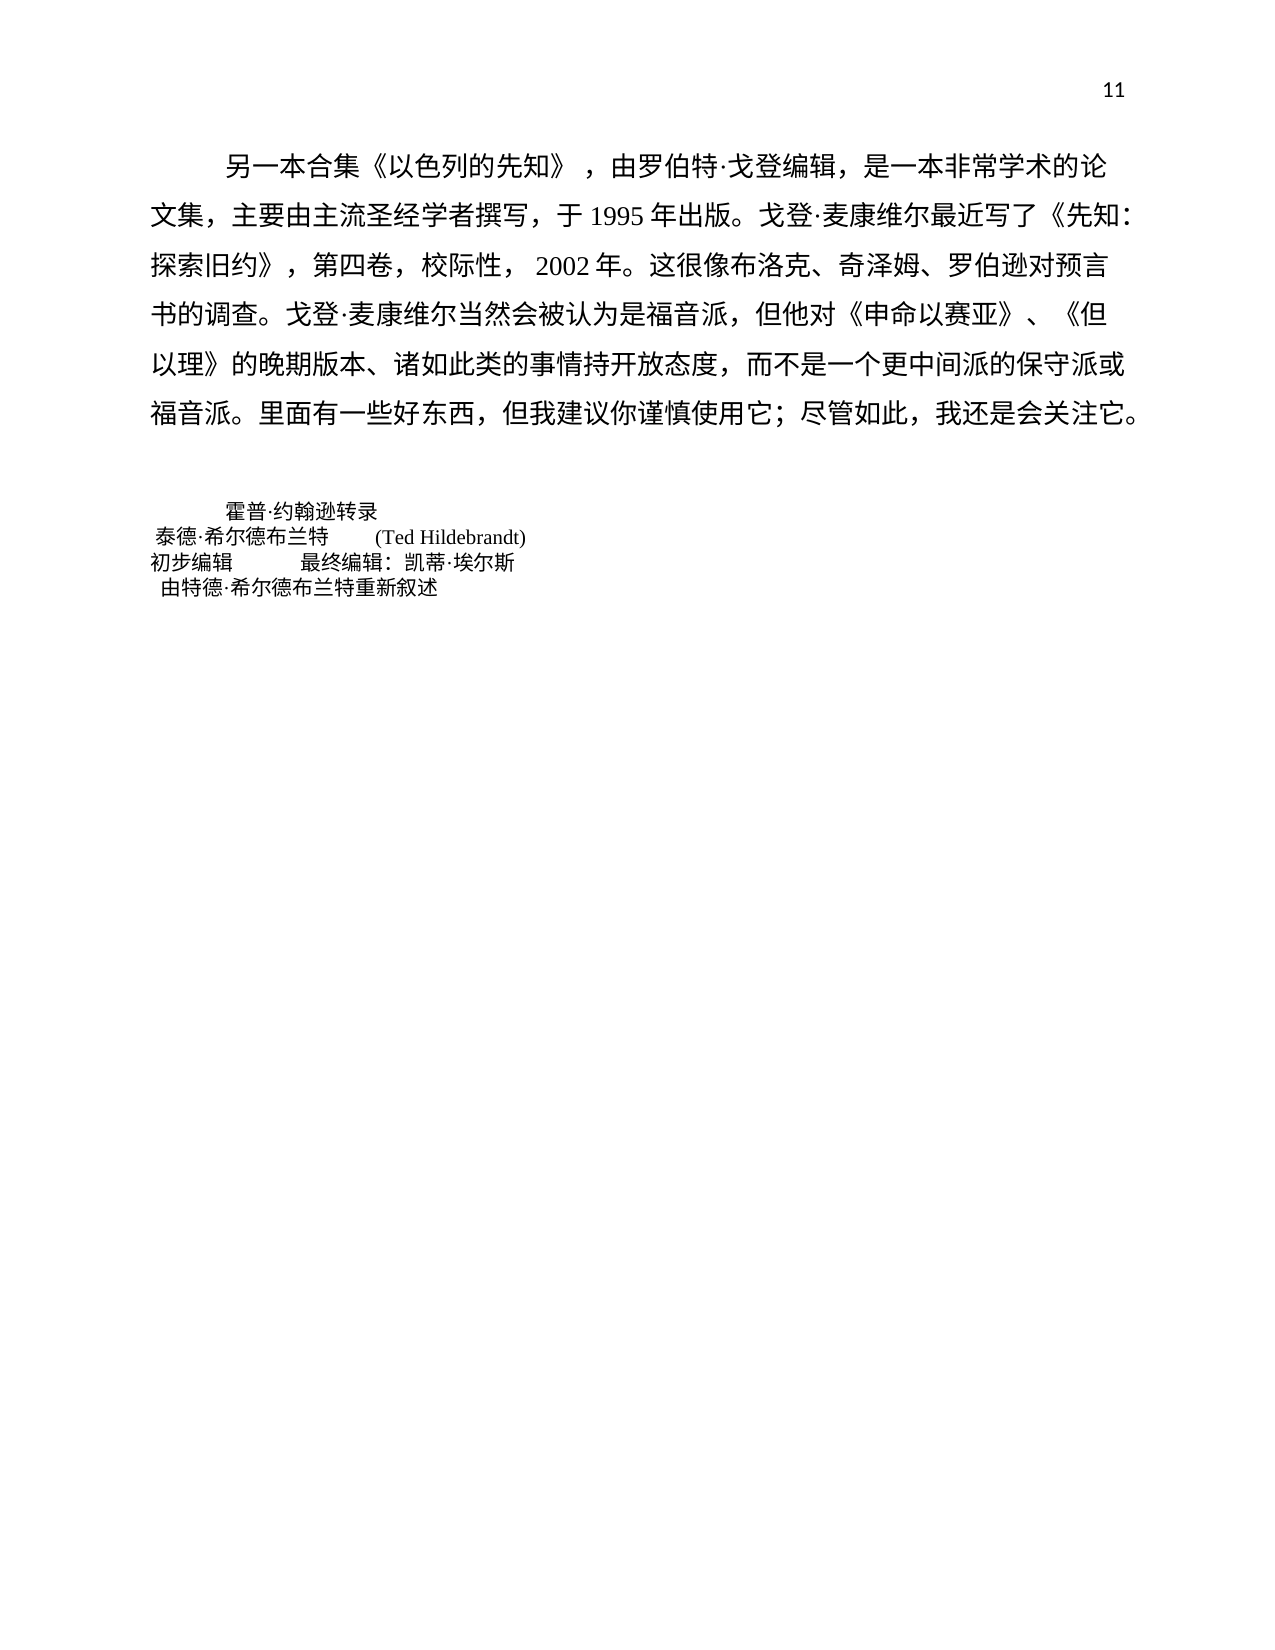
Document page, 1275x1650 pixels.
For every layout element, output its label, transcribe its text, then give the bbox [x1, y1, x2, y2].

text 霍普·约翰逊转录 泰德·希尔德布兰特 (Ted Hildebrandt) 初步编辑 最终编辑：凯蒂·埃尔斯 由特德·希尔德布兰特重新叙述 [150, 468, 1125, 601]
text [150, 150, 1125, 430]
